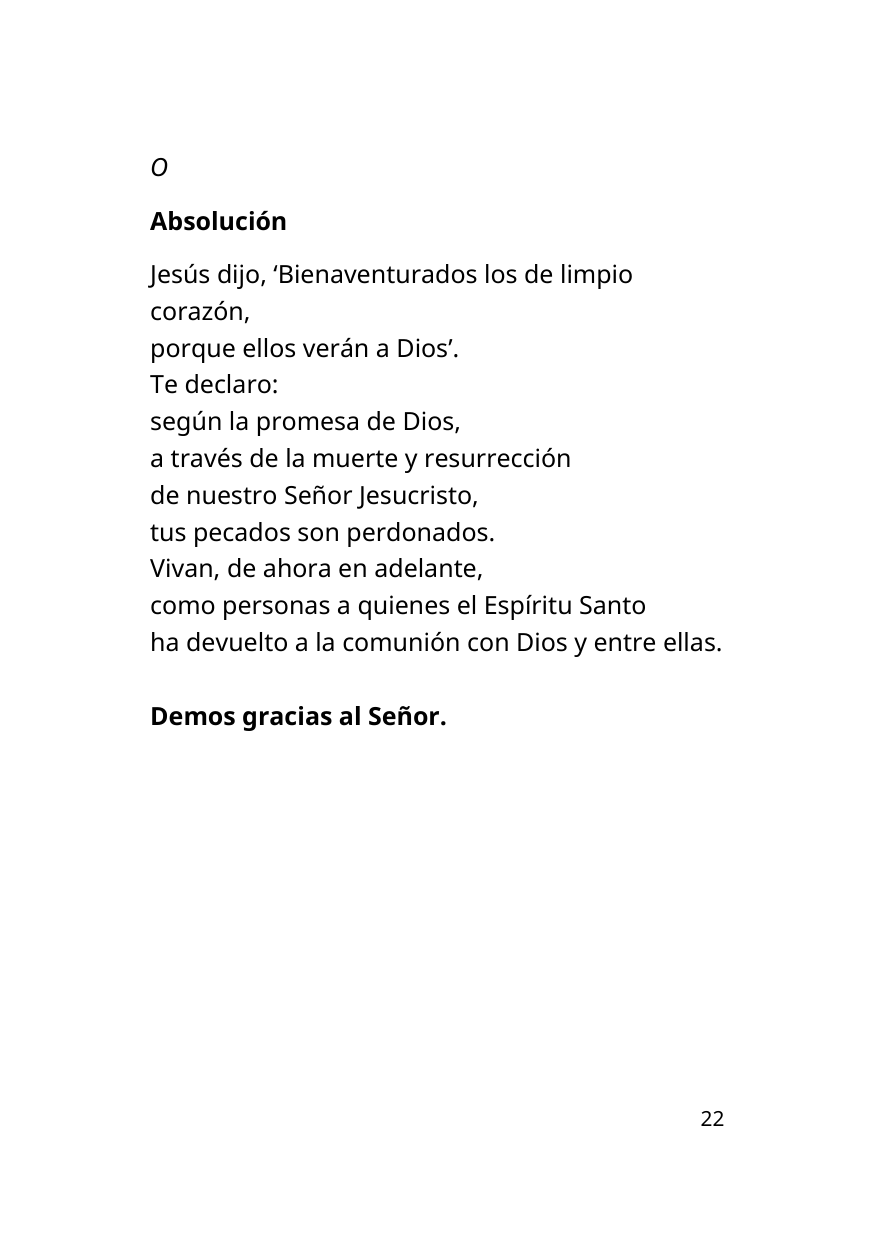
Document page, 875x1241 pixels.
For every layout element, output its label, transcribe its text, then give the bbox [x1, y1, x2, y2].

text Jesús dijo, ‘Bienaventurados los de limpio corazón, porque ellos verán a Dios’. Te declaro: según la promesa de Dios, a través de la muerte y resurrección de nuestro Señor Jesucristo, tus pecados son perdonados. Vivan, de ahora en adelante, como personas a quienes el Espíritu Santo ha devuelto a la comunión con Dios y entre ellas. Demos gracias al Señor. [150, 257, 724, 732]
text O [150, 150, 724, 184]
text Absolución [150, 203, 724, 237]
